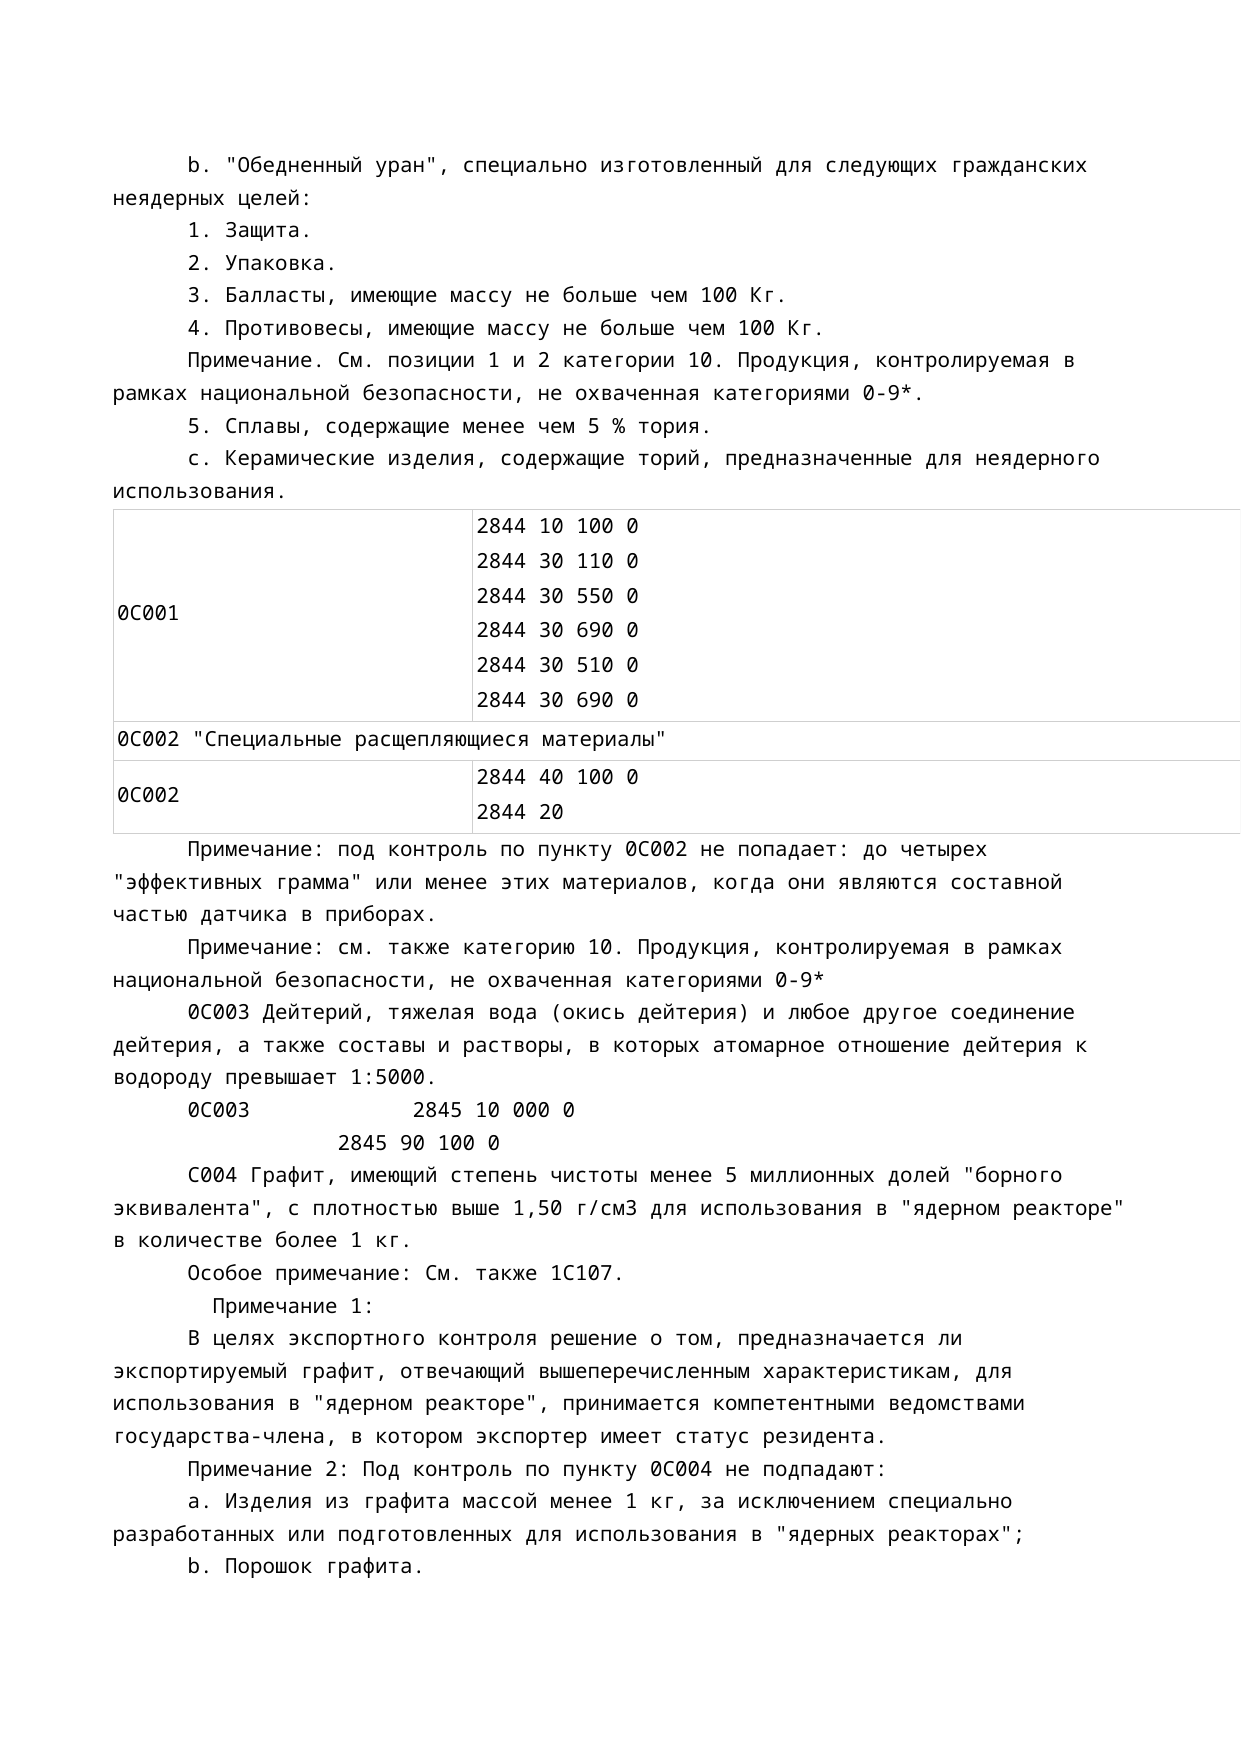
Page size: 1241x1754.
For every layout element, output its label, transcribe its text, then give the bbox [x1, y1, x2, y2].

text 4. Противовесы, имеющие массу не больше чем 100 Кг. [112, 313, 1128, 341]
table_cell 2844 40 100 0 2844 20 [473, 761, 1240, 833]
text Примечание 2: Под контроль по пункту 0С004 не подпадают: [112, 1454, 1128, 1482]
text 5. Сплавы, содержащие менее чем 5 % тория. [112, 411, 1128, 439]
table_header 2844 10 100 0 2844 30 110 0 2844 30 550 0 2844 30 690 0 2844 30 510 0 2844 30 690 0 [473, 510, 1240, 721]
text 0С003 Дейтерий, тяжелая вода (окись дейтерия) и любое другое соединение дейтерия, а также составы и растворы, в которых атомарное отношение дейтерия к водороду превышает 1:5000. [112, 997, 1128, 1091]
text 3. Балласты, имеющие массу не больше чем 100 Кг. [112, 280, 1128, 309]
text 2. Упаковка. [112, 248, 1128, 276]
text a. Изделия из графита массой менее 1 кг, за исключением специально разработанных или подготовленных для использования в "ядерных реакторах"; [112, 1486, 1128, 1547]
table_cell 0С002 "Специальные расщепляющиеся материалы" [114, 722, 1240, 759]
text Примечание. См. позиции 1 и 2 категории 10. Продукция, контролируемая в рамках национальной безопасности, не охваченная категориями 0-9*. [112, 346, 1128, 407]
text В целях экспортного контроля решение о том, предназначается ли экспортируемый графит, отвечающий вышеперечисленным характеристикам, для использования в "ядерном реакторе", принимается компетентными ведомствами государства-члена, в котором экспортер имеет статус резидента. [112, 1323, 1128, 1449]
text Примечание 1: [112, 1291, 1128, 1319]
text 0С003 2845 10 000 0 [112, 1095, 1128, 1123]
text Примечание: см. также категорию 10. Продукция, контролируемая в рамках национальной безопасности, не охваченная категориями 0-9* [112, 932, 1128, 993]
text b. Порошок графита. [112, 1552, 1128, 1580]
text c. Керамические изделия, содержащие торий, предназначенные для неядерного использования. [112, 443, 1128, 504]
text 2845 90 100 0 [112, 1128, 1128, 1156]
text С004 Графит, имеющий степень чистоты менее 5 миллионных долей "борного эквивалента", с плотностью выше 1,50 г/см3 для использования в "ядерном реакторе" в количестве более 1 кг. [112, 1160, 1128, 1254]
table_header 0С001 [114, 510, 472, 721]
text Особое примечание: См. также 1С107. [112, 1258, 1128, 1287]
text b. "Обедненный уран", специально изготовленный для следующих гражданских неядерных целей: [112, 150, 1128, 211]
table_cell 0С002 [114, 761, 472, 833]
text Примечание: под контроль по пункту 0С002 не попадает: до четырех "эффективных грамма" или менее этих материалов, когда они являются составной частью датчика в приборах. [112, 834, 1128, 928]
text 1. Защита. [112, 215, 1128, 244]
